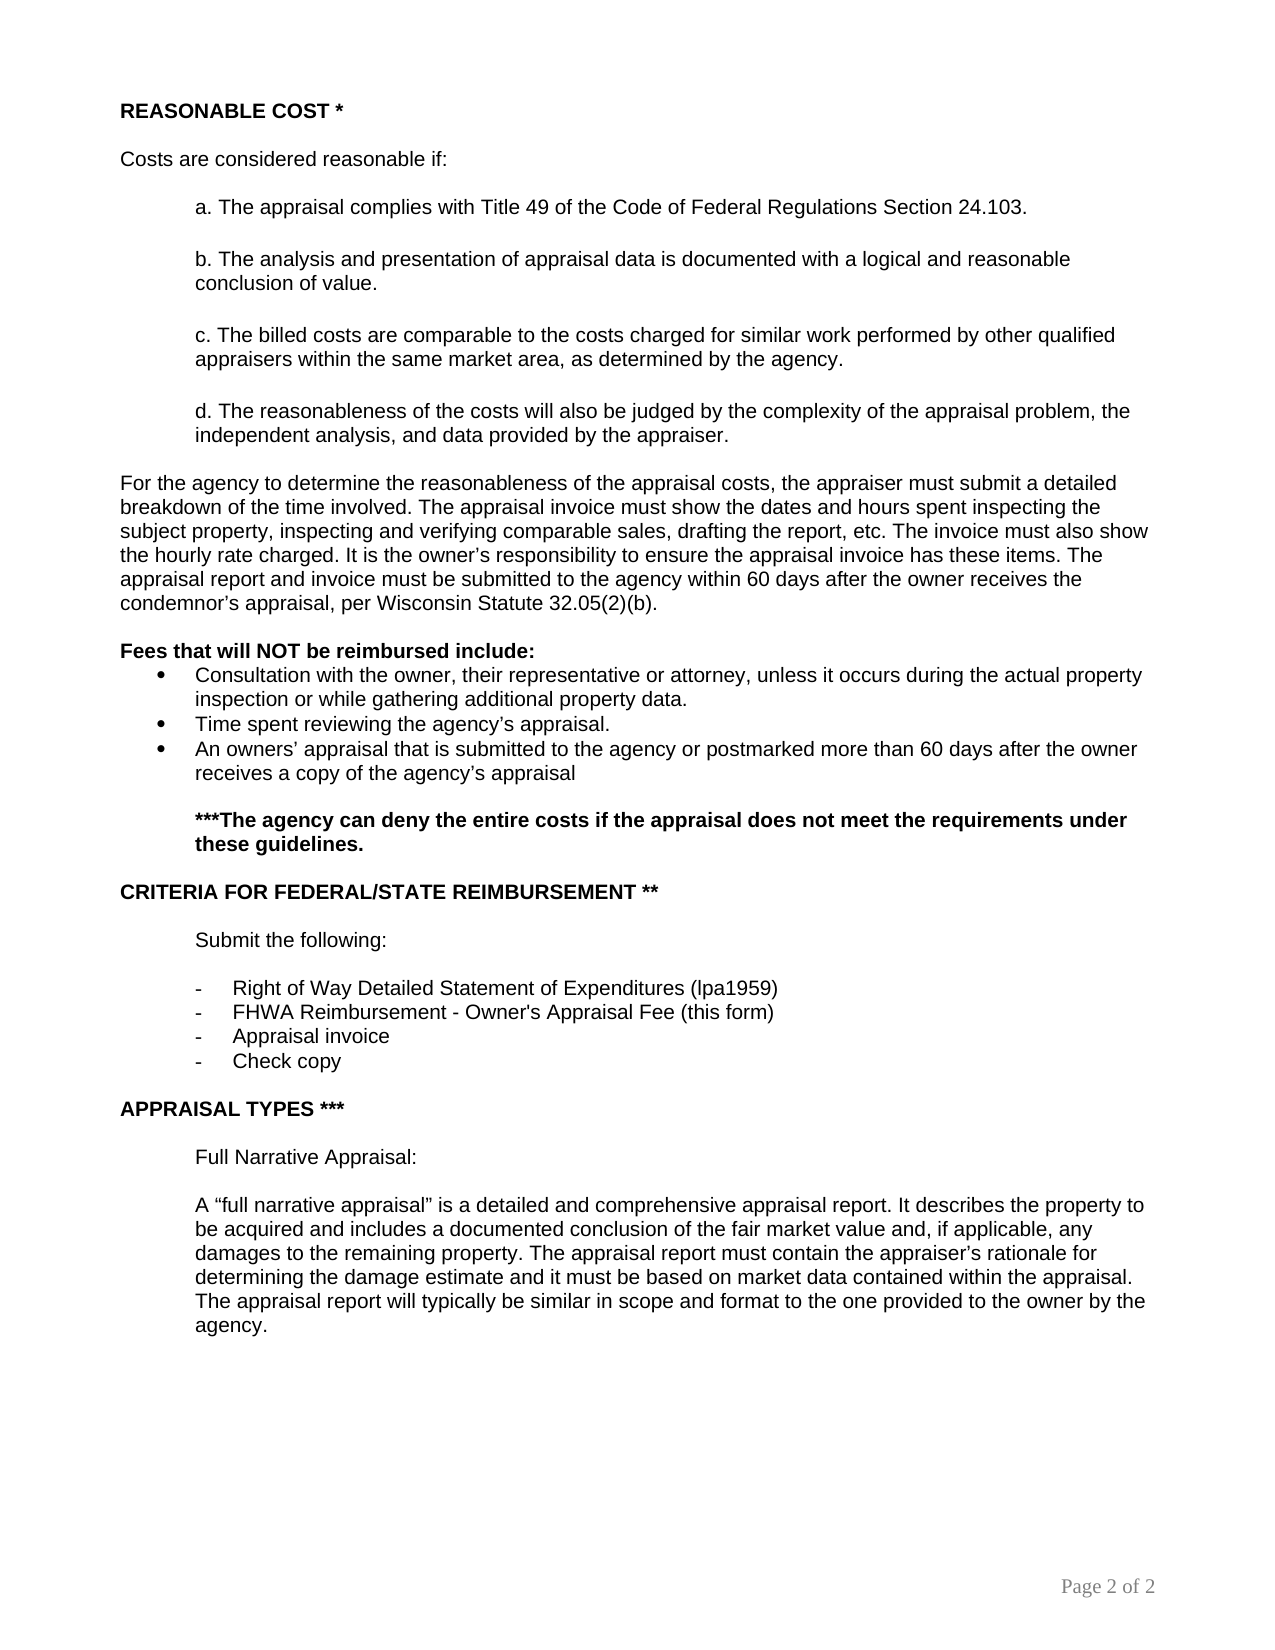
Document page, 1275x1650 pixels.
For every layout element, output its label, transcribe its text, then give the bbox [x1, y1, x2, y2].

text Costs are considered reasonable if: [120, 147, 1155, 171]
text Full Narrative Appraisal: [195, 1145, 1155, 1169]
list Time spent reviewing the agency’s appraisal. [157, 712, 1155, 736]
subtitle Reasonable cost * [120, 99, 1155, 123]
text For the agency to determine the reasonableness of the appraisal costs, the appraiser must submit a detailed breakdown of the time involved. The appraisal invoice must show the dates and hours spent inspecting the subject property, inspecting and verifying comparable sales, drafting the report, etc. The invoice must also show the hourly rate charged. It is the owner’s responsibility to ensure the appraisal invoice has these items. The appraisal report and invoice must be submitted to the agency within 60 days after the owner receives the condemnor’s appraisal, per Wisconsin Statute 32.05(2)(b). [120, 471, 1155, 614]
list Right of Way Detailed Statement of Expenditures (lpa1959) [195, 976, 1155, 1000]
text b. The analysis and presentation of appraisal data is documented with a logical and reasonable conclusion of value. [195, 247, 1155, 295]
text ***The agency can deny the entire costs if the appraisal does not meet the requirements under these guidelines. [195, 808, 1155, 856]
subtitle CRITERIA For federal/state reimbursement ** [120, 880, 1155, 904]
list Appraisal invoice [195, 1024, 1155, 1048]
subtitle Appraisal TYPES *** [120, 1097, 1155, 1121]
list Check copy [195, 1048, 1155, 1073]
text Submit the following: [120, 928, 1155, 952]
list An owners’ appraisal that is submitted to the agency or postmarked more than 60 days after the owner receives a copy of the agency’s appraisal [157, 736, 1155, 784]
text d. The reasonableness of the costs will also be judged by the complexity of the appraisal problem, the independent analysis, and data provided by the appraiser. [195, 399, 1155, 447]
list Consultation with the owner, their representative or attorney, unless it occurs during the actual property inspection or while gathering additional property data. [157, 662, 1155, 711]
text A “full narrative appraisal” is a detailed and comprehensive appraisal report. It describes the property to be acquired and includes a documented conclusion of the fair market value and, if applicable, any damages to the remaining property. The appraisal report must contain the appraiser’s rationale for determining the damage estimate and it must be based on market data contained within the appraisal. The appraisal report will typically be similar in scope and format to the one provided to the owner by the agency. [195, 1193, 1155, 1336]
list a. The appraisal complies with Title 49 of the Code of Federal Regulations Section 24.103. [120, 195, 1155, 219]
text Fees that will NOT be reimbursed include: [120, 638, 1155, 662]
text c. The billed costs are comparable to the costs charged for similar work performed by other qualified appraisers within the same market area, as determined by the agency. [195, 323, 1155, 371]
list FHWA Reimbursement - Owner's Appraisal Fee (this form) [195, 1000, 1155, 1024]
